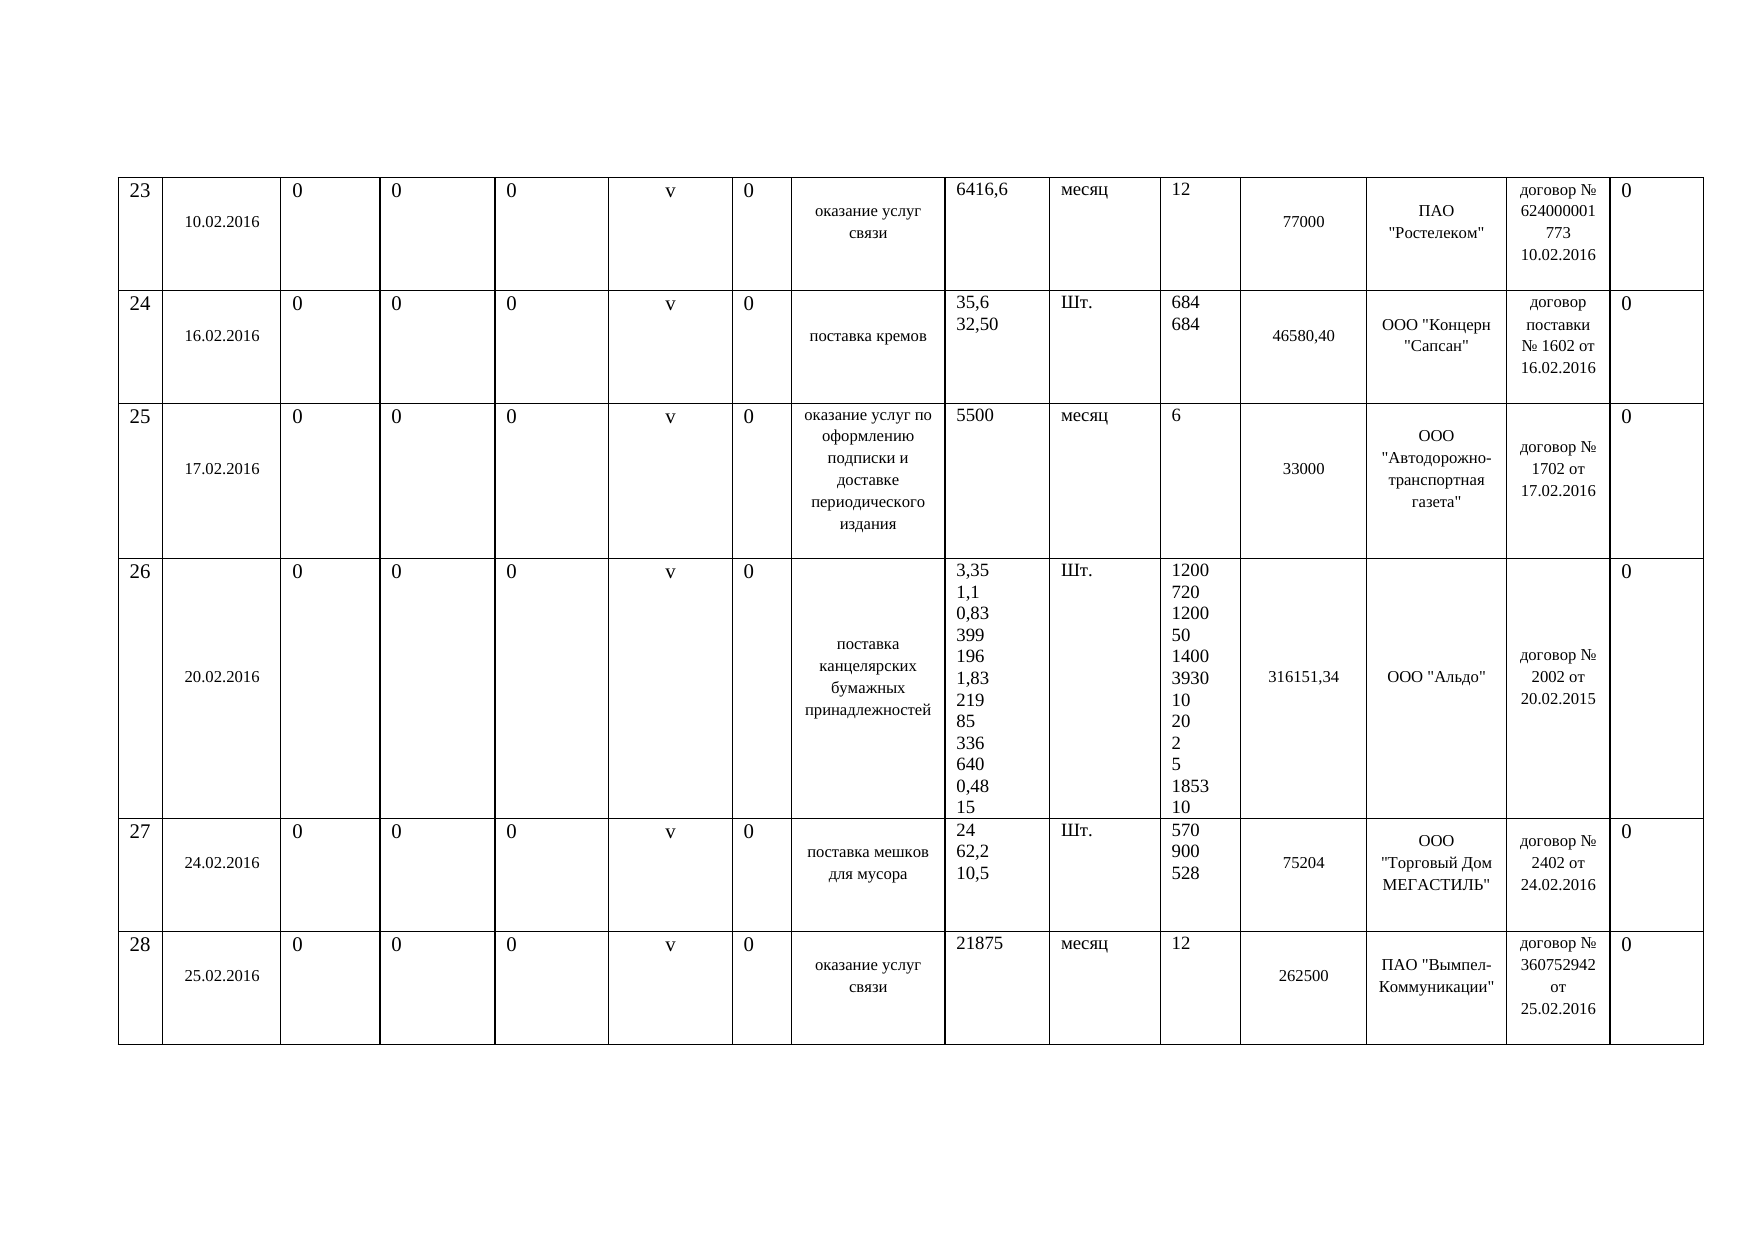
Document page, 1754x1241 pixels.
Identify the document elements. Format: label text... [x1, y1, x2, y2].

table_cell 27 [119, 819, 162, 931]
table_cell 570 900 528 [1161, 819, 1240, 931]
table_cell 0 [381, 819, 494, 931]
table_cell 0 [381, 178, 494, 290]
table_cell поставка канцелярских бумажных принадлежностей [792, 559, 944, 818]
table_cell 25.02.2016 [163, 932, 280, 1044]
table_cell Шт. [1050, 819, 1160, 931]
table_cell 33000 [1241, 404, 1366, 558]
table_cell 0 [496, 178, 608, 290]
table_cell договор поставки № 1602 от 16.02.2016 [1507, 291, 1609, 403]
table_cell 16.02.2016 [163, 291, 280, 403]
table_cell 0 [733, 291, 791, 403]
table_cell v [609, 291, 732, 403]
table_cell договор № 2402 от 24.02.2016 [1507, 819, 1609, 931]
table_cell 28 [119, 932, 162, 1044]
table_cell поставка мешков для мусора [792, 819, 944, 931]
table_cell 0 [496, 404, 608, 558]
table_cell 684 684 [1161, 291, 1240, 403]
table_cell 0 [281, 404, 379, 558]
table_cell 0 [496, 932, 608, 1044]
table_cell 0 [281, 559, 379, 818]
table_cell ПАО "Ростелеком" [1367, 178, 1506, 290]
table_cell ООО "Концерн "Сапсан" [1367, 291, 1506, 403]
table_cell 1200 720 1200 50 1400 3930 10 20 2 5 1853 10 [1161, 559, 1240, 818]
table_cell поставка кремов [792, 291, 944, 403]
table_cell ООО "Торговый Дом МЕГАСТИЛЬ" [1367, 819, 1506, 931]
table_cell 12 [1161, 178, 1240, 290]
table_cell 24.02.2016 [163, 819, 280, 931]
table_cell 21875 [946, 932, 1049, 1044]
table_cell 0 [381, 559, 494, 818]
table_cell 0 [733, 178, 791, 290]
table_cell оказание услуг связи [792, 932, 944, 1044]
table_cell v [609, 819, 732, 931]
table_cell 35,6 32,50 [946, 291, 1049, 403]
table_cell 0 [381, 404, 494, 558]
table_cell 12 [1161, 932, 1240, 1044]
table_cell 0 [733, 404, 791, 558]
table_cell ООО "Автодорожно-транспортная газета" [1367, 404, 1506, 558]
table_cell 17.02.2016 [163, 404, 280, 558]
table_cell договор № 360752942 от 25.02.2016 [1507, 932, 1609, 1044]
table_cell договор № 2002 от 20.02.2015 [1507, 559, 1609, 818]
table_cell 316151,34 [1241, 559, 1366, 818]
table_cell v [609, 178, 732, 290]
table_cell ПАО "Вымпел-Коммуникации" [1367, 932, 1506, 1044]
table_cell договор № 1702 от 17.02.2016 [1507, 404, 1609, 558]
table_cell 24 62,2 10,5 [946, 819, 1049, 931]
table_cell договор № 624000001773 10.02.2016 [1507, 178, 1609, 290]
table_cell 0 [733, 819, 791, 931]
table_cell 0 [1611, 932, 1703, 1044]
table_cell 25 [119, 404, 162, 558]
table_cell 26 [119, 559, 162, 818]
table_cell 5500 [946, 404, 1049, 558]
table_cell ООО "Альдо" [1367, 559, 1506, 818]
table_cell 6 [1161, 404, 1240, 558]
table_cell месяц [1050, 178, 1160, 290]
table_cell 6416,6 [946, 178, 1049, 290]
table_cell v [609, 932, 732, 1044]
table_cell 23 [119, 178, 162, 290]
table_cell 0 [381, 291, 494, 403]
table_cell месяц [1050, 404, 1160, 558]
table_cell оказание услуг по оформлению подписки и доставке периодического издания [792, 404, 944, 558]
table_cell 0 [281, 178, 379, 290]
table_cell v [609, 559, 732, 818]
table_cell 0 [733, 932, 791, 1044]
table_cell 0 [1611, 559, 1703, 818]
table_cell 0 [281, 932, 379, 1044]
table_cell 0 [281, 291, 379, 403]
table_cell 0 [496, 291, 608, 403]
table_cell 0 [1611, 178, 1703, 290]
table_cell оказание услуг связи [792, 178, 944, 290]
table_cell 46580,40 [1241, 291, 1366, 403]
table_cell 0 [1611, 291, 1703, 403]
table_cell 77000 [1241, 178, 1366, 290]
table_cell 0 [381, 932, 494, 1044]
table_cell 20.02.2016 [163, 559, 280, 818]
table_cell 0 [1611, 819, 1703, 931]
table_cell 75204 [1241, 819, 1366, 931]
table_cell 0 [733, 559, 791, 818]
table_cell 0 [281, 819, 379, 931]
table_cell 3,35 1,1 0,83 399 196 1,83 219 85 336 640 0,48 15 [946, 559, 1049, 818]
table_cell Шт. [1050, 291, 1160, 403]
table_cell 0 [496, 819, 608, 931]
table_cell месяц [1050, 932, 1160, 1044]
table_cell Шт. [1050, 559, 1160, 818]
table_cell 0 [1611, 404, 1703, 558]
table_cell v [609, 404, 732, 558]
table_cell 0 [496, 559, 608, 818]
table_cell 24 [119, 291, 162, 403]
table_cell 262500 [1241, 932, 1366, 1044]
table_cell 10.02.2016 [163, 178, 280, 290]
